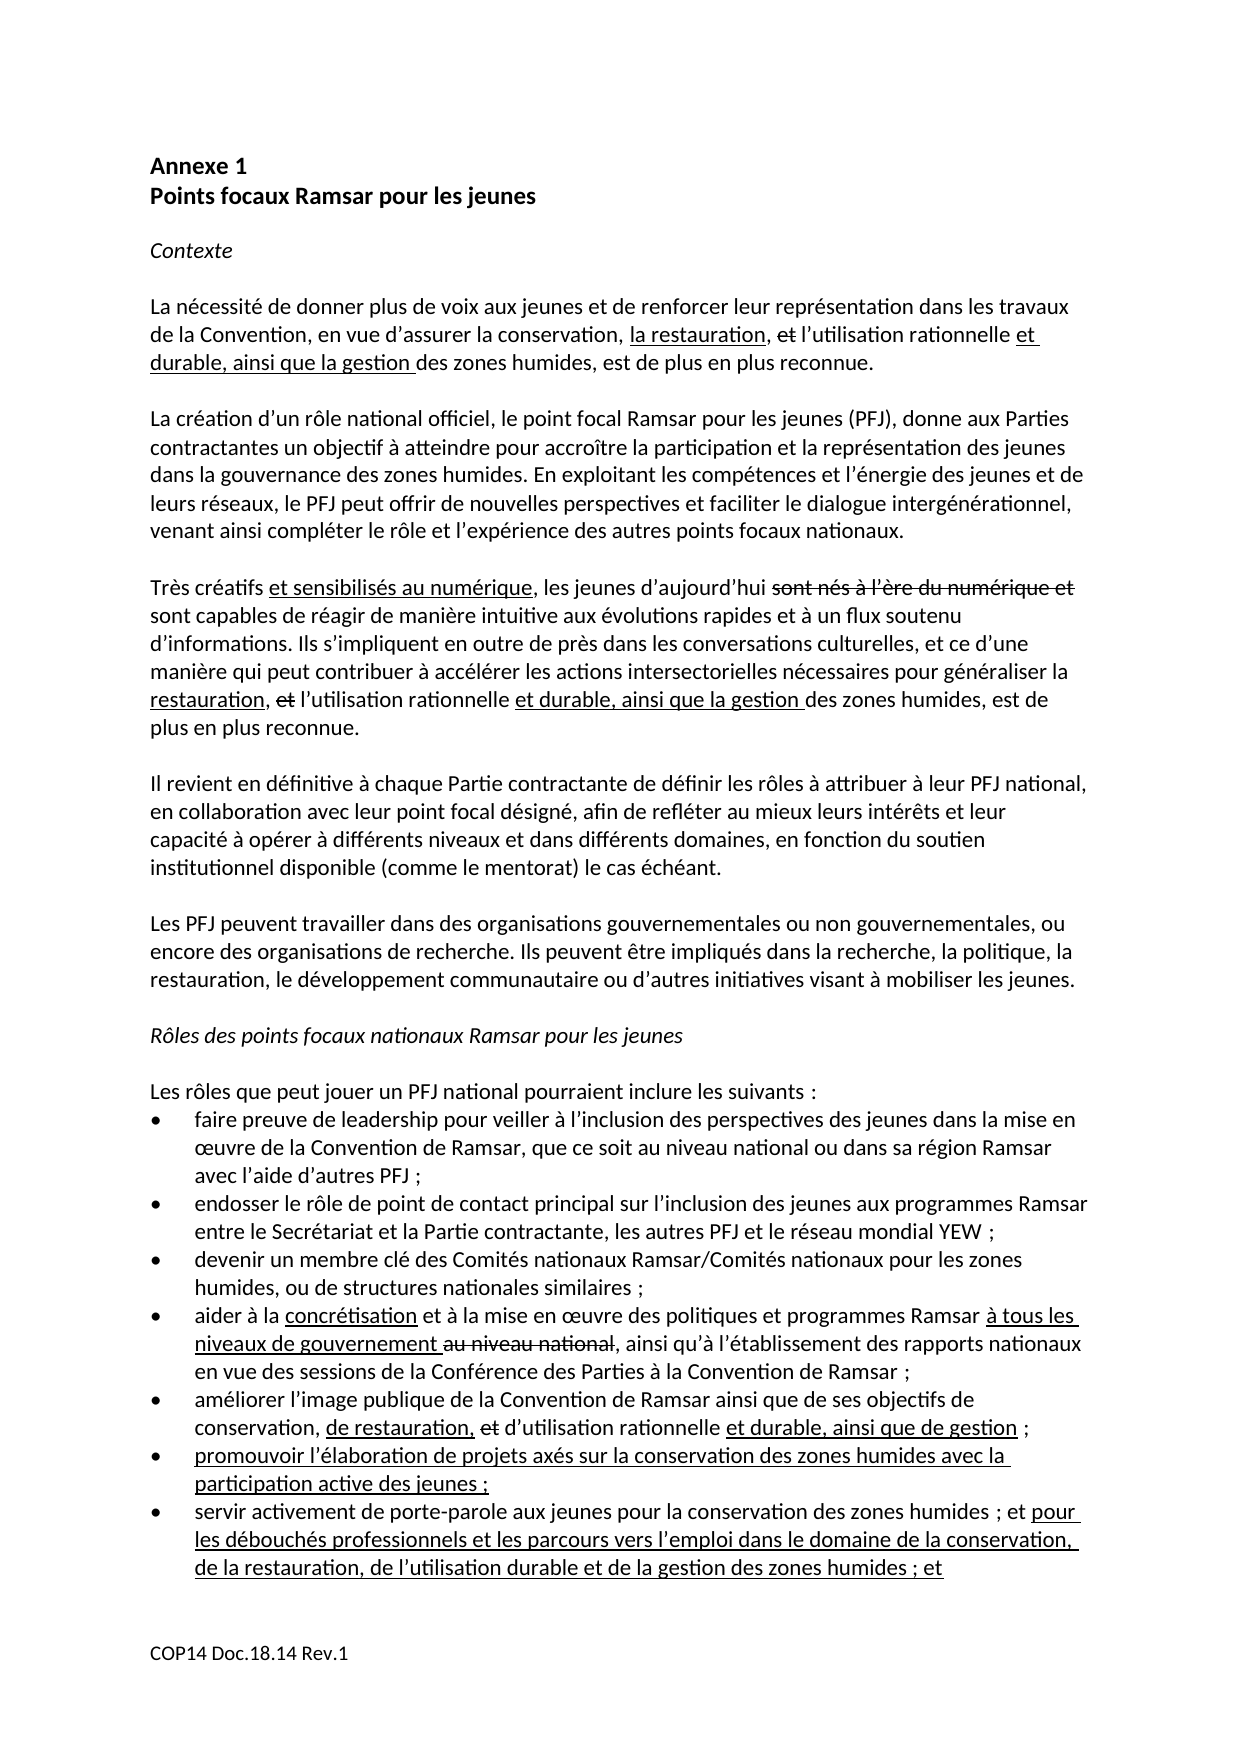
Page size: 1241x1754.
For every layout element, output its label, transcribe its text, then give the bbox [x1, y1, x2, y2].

text Points focaux Ramsar pour les jeunes [150, 181, 1090, 211]
list endosser le rôle de point de contact principal sur l’inclusion des jeunes aux programmes Ramsar entre le Secrétariat et la Partie contractante, les autres PFJ et le réseau mondial YEW ; [150, 1189, 1090, 1245]
list améliorer l’image publique de la Convention de Ramsar ainsi que de ses objectifs de conservation, de restauration, et d’utilisation rationnelle et durable, ainsi que de gestion ; [150, 1385, 1090, 1441]
list aider à la concrétisation et à la mise en œuvre des politiques et programmes Ramsar à tous les niveaux de gouvernement au niveau national, ainsi qu’à l’établissement des rapports nationaux en vue des sessions de la Conférence des Parties à la Convention de Ramsar ; [150, 1301, 1090, 1385]
text Les rôles que peut jouer un PFJ national pourraient inclure les suivants : [150, 1077, 1090, 1105]
text La nécessité de donner plus de voix aux jeunes et de renforcer leur représentation dans les travaux de la Convention, en vue d’assurer la conservation, la restauration, et l’utilisation rationnelle et durable, ainsi que la gestion des zones humides, est de plus en plus reconnue. [150, 292, 1090, 377]
list promouvoir l’élaboration de projets axés sur la conservation des zones humides avec la participation active des jeunes ; [150, 1441, 1090, 1497]
text La création d’un rôle national officiel, le point focal Ramsar pour les jeunes (PFJ), donne aux Parties contractantes un objectif à atteindre pour accroître la participation et la représentation des jeunes dans la gouvernance des zones humides. En exploitant les compétences et l’énergie des jeunes et de leurs réseaux, le PFJ peut offrir de nouvelles perspectives et faciliter le dialogue intergénérationnel, venant ainsi compléter le rôle et l’expérience des autres points focaux nationaux. [150, 404, 1090, 545]
list devenir un membre clé des Comités nationaux Ramsar/Comités nationaux pour les zones humides, ou de structures nationales similaires ; [150, 1245, 1090, 1301]
text Les PFJ peuvent travailler dans des organisations gouvernementales ou non gouvernementales, ou encore des organisations de recherche. Ils peuvent être impliqués dans la recherche, la politique, la restauration, le développement communautaire ou d’autres initiatives visant à mobiliser les jeunes. [150, 909, 1090, 993]
text Très créatifs et sensibilisés au numérique, les jeunes d’aujourd’hui sont nés à l’ère du numérique et sont capables de réagir de manière intuitive aux évolutions rapides et à un flux soutenu d’informations. Ils s’impliquent en outre de près dans les conversations culturelles, et ce d’une manière qui peut contribuer à accélérer les actions intersectorielles nécessaires pour généraliser la restauration, et l’utilisation rationnelle et durable, ainsi que la gestion des zones humides, est de plus en plus reconnue. [150, 573, 1090, 741]
text Contexte [150, 236, 1090, 264]
text Annexe 1 [150, 150, 1090, 181]
text Rôles des points focaux nationaux Ramsar pour les jeunes [150, 1021, 1090, 1049]
list servir activement de porte-parole aux jeunes pour la conservation des zones humides ; et pour les débouchés professionnels et les parcours vers l’emploi dans le domaine de la conservation, de la restauration, de l’utilisation durable et de la gestion des zones humides ; et [150, 1497, 1090, 1581]
list faire preuve de leadership pour veiller à l’inclusion des perspectives des jeunes dans la mise en œuvre de la Convention de Ramsar, que ce soit au niveau national ou dans sa région Ramsar avec l’aide d’autres PFJ ; [150, 1105, 1090, 1189]
text Il revient en définitive à chaque Partie contractante de définir les rôles à attribuer à leur PFJ national, en collaboration avec leur point focal désigné, afin de refléter au mieux leurs intérêts et leur capacité à opérer à différents niveaux et dans différents domaines, en fonction du soutien institutionnel disponible (comme le mentorat) le cas échéant. [150, 769, 1090, 881]
